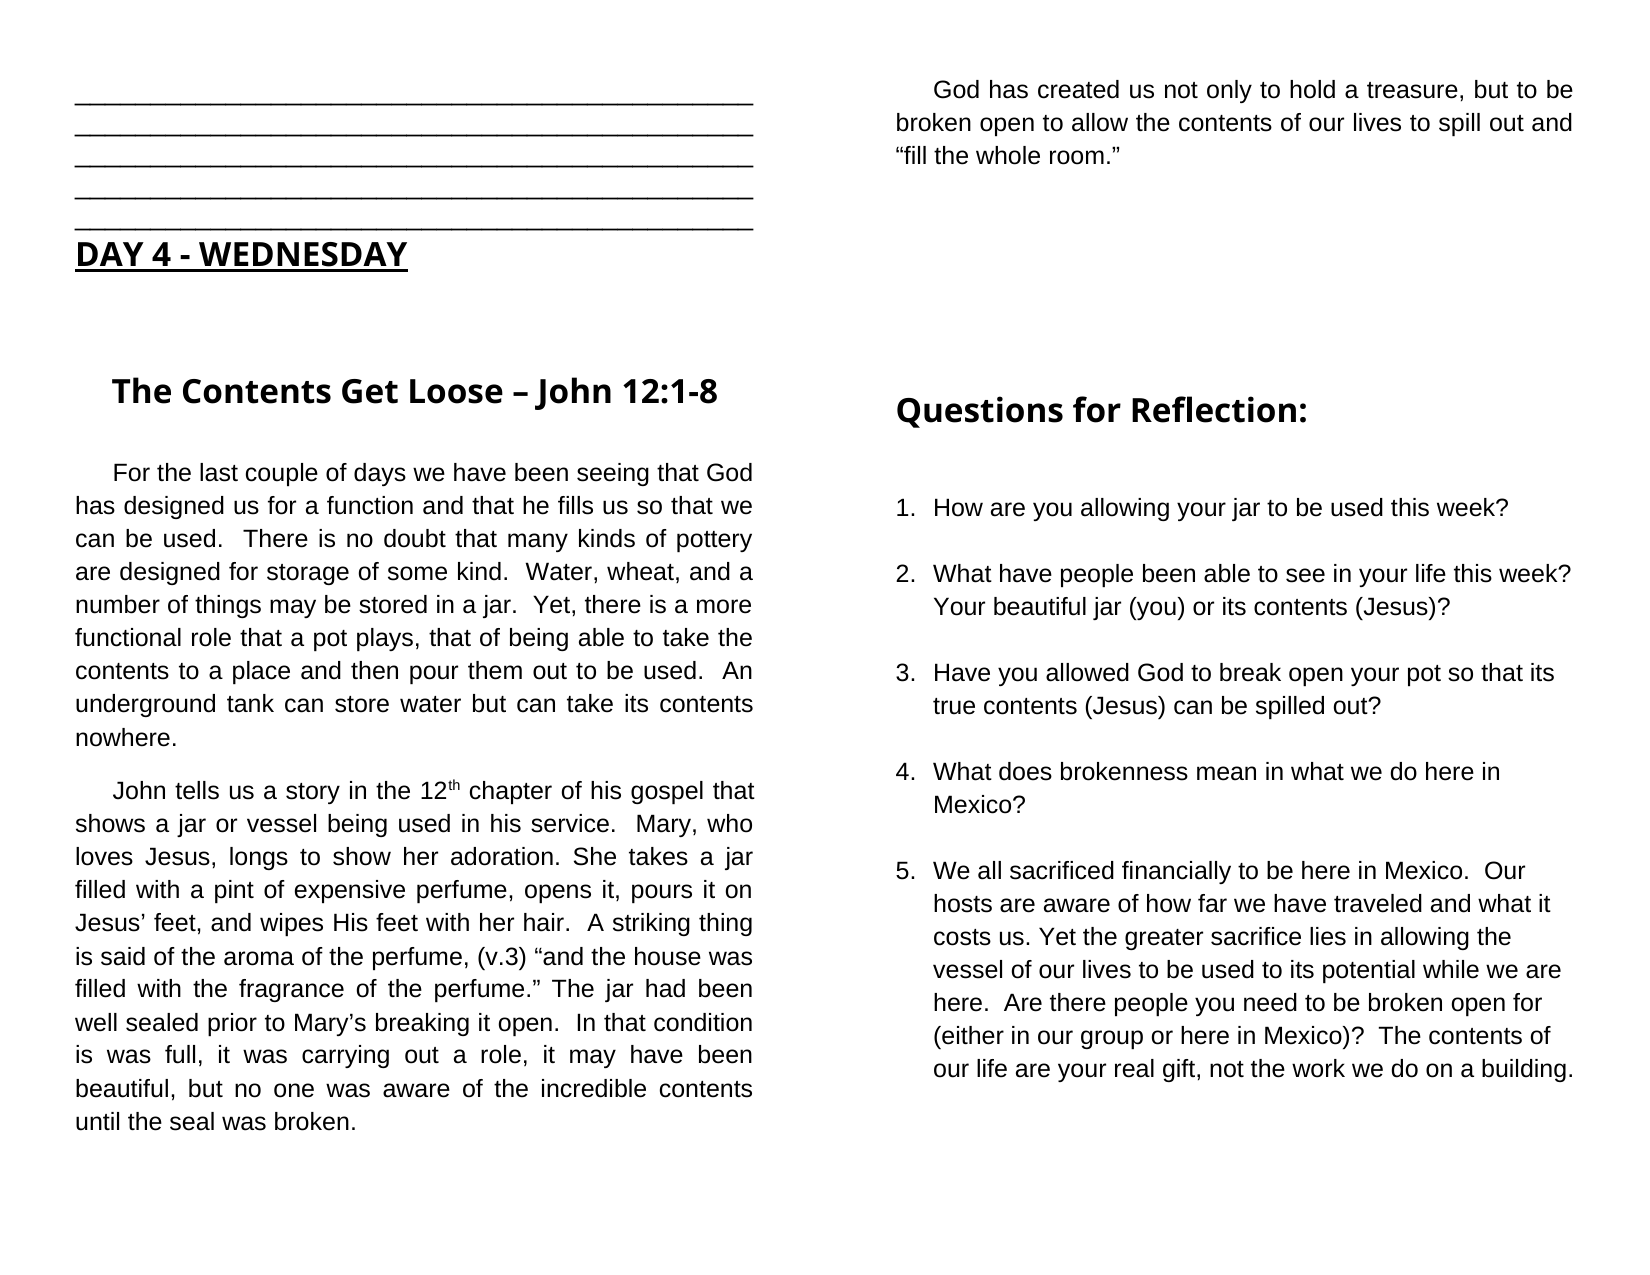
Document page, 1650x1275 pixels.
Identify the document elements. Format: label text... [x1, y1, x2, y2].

text God has created us not only to hold a treasure, but to be broken open to allow the contents of our lives to spill out and “fill the whole room.” [895, 75, 1575, 170]
text DAY 4 - WEDNESDAY [75, 231, 755, 277]
text John tells us a story in the 12th chapter of his gospel that shows a jar or vessel being used in his service. Mary, who loves Jesus, longs to show her adoration. She takes a jar filled with a pint of expensive perfume, opens it, pours it on Jesus’ feet, and wipes His feet with her hair. A striking thing is said of the aroma of the perfume, (v.3) “and the house was filled with the fragrance of the perfume.” The jar had been well sealed prior to Mary’s breaking it open. In that condition is was full, it was carrying out a role, it may have been beautiful, but no one was aware of the incredible contents until the seal was broken. [75, 776, 755, 1135]
list Have you allowed God to break open your pot so that its true contents (Jesus) can be spilled out? [895, 658, 1575, 720]
text Questions for Reflection: [895, 387, 1575, 432]
list How are you allowing your jar to be used this week? [895, 493, 1575, 522]
list What have people been able to see in your life this week? Your beautiful jar (you) or its contents (Jesus)? [895, 559, 1575, 621]
list We all sacrificed financially to be here in Mexico. Our hosts are aware of how far we have traveled and what it costs us. Yet the greater sacrifice lies in allowing the vessel of our lives to be used to its potential while we are here. Are there people you need to be broken open for (either in our group or here in Mexico)? The contents of our life are your real gift, not the work we do on a building. [895, 856, 1575, 1083]
text The Contents Get Loose – John 12:1-8 [75, 367, 755, 413]
list What does brokenness mean in what we do here in Mexico? [895, 757, 1575, 819]
text For the last couple of days we have been seeing that God has designed us for a function and that he fills us so that we can be used. There is no doubt that many kinds of pottery are designed for storage of some kind. Water, wheat, and a number of things may be stored in a jar. Yet, there is a more functional role that a pot plays, that of being able to take the contents to a place and then pour them out to be used. An underground tank can store water but can take its contents nowhere. [75, 458, 755, 751]
